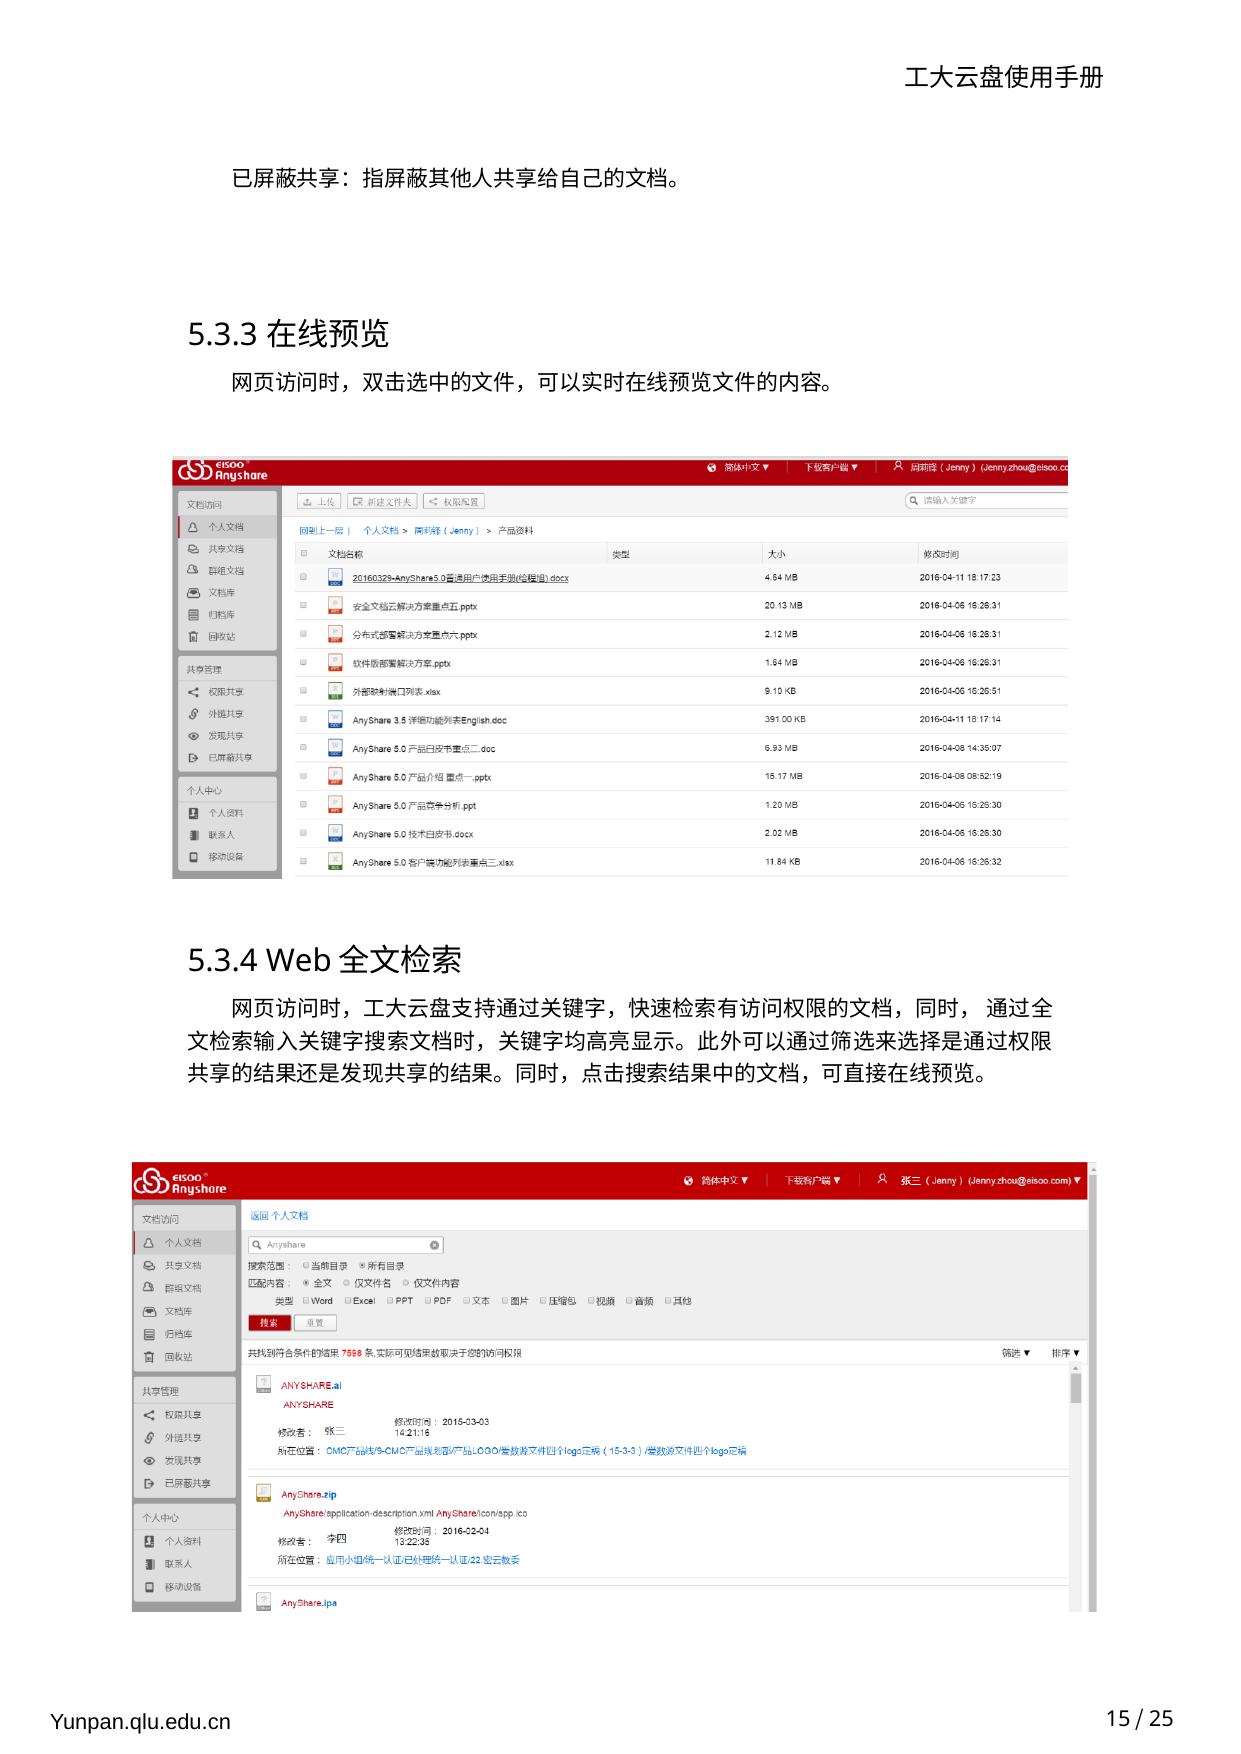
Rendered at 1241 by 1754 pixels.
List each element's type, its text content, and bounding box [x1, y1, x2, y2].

text 网页访问时，双击选中的文件，可以实时在线预览文件的内容。 [187, 364, 1053, 397]
picture [131, 1162, 1097, 1612]
picture [172, 456, 1068, 879]
subtitle 5.3.4 Web全文检索 [187, 879, 1053, 991]
text 网页访问时，工大云盘支持通过关键字，快速检索有访问权限的文档，同时， 通过全文检索输入关键字搜索文档时，关键字均高亮显示。此外可以通过筛选来选择是通过权限共享的结果还是发现共享的结果。同时，点击搜索结果中的文档，可直接在线预览。 [187, 991, 1053, 1088]
subtitle 5.3.3 在线预览 [187, 299, 1053, 364]
text 已屏蔽共享：指屏蔽其他人共享给自己的文档。 [187, 161, 1053, 193]
